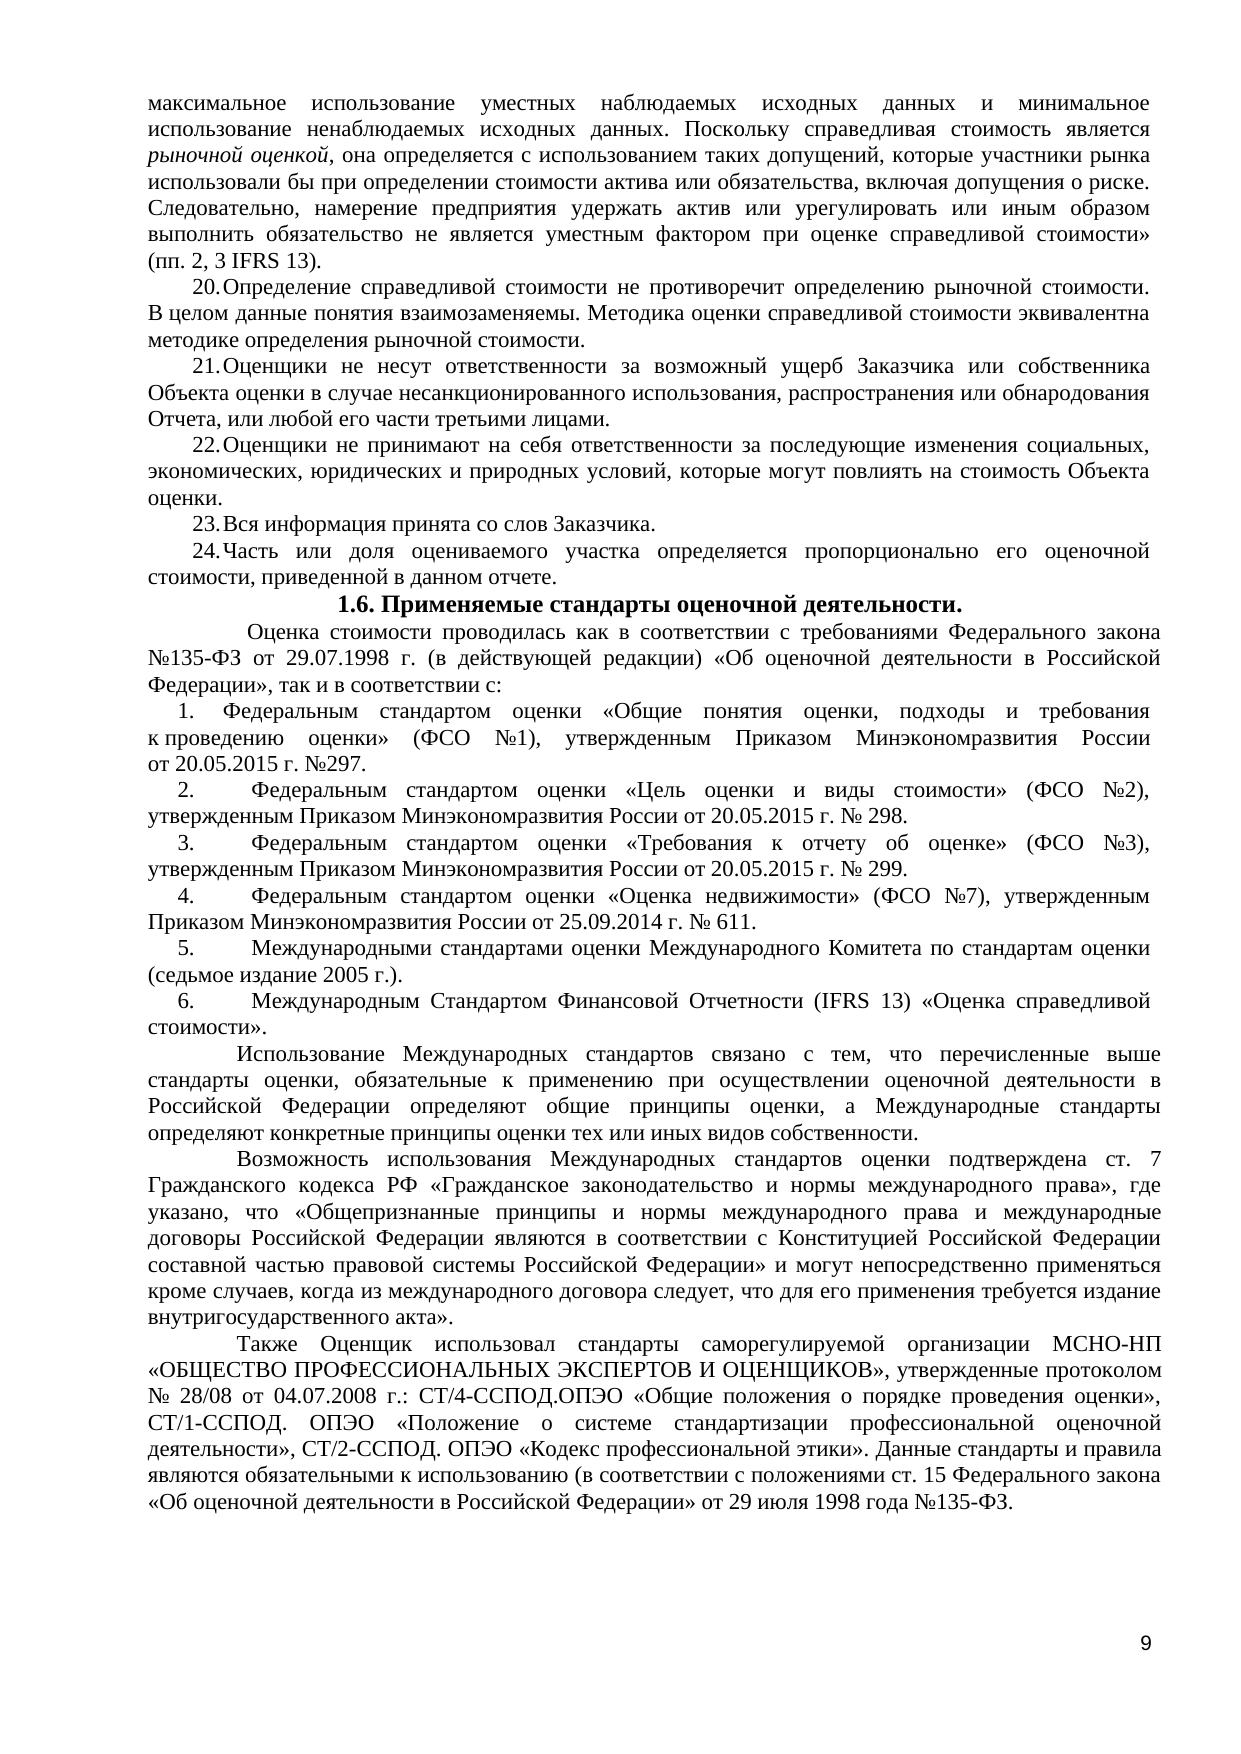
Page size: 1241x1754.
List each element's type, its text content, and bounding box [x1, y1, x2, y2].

list Оценщики не принимают на себя ответственности за последующие изменения социальных, экономических, юридических и природных условий, которые могут повлиять на стоимость Объекта оценки. [148, 431, 1152, 510]
list Федеральным стандартом оценки «Оценка недвижимости» (ФСО №7), утвержденным Приказом Минэкономразвития России от 25.09.2014 г. № 611. [148, 882, 1152, 934]
list Международными стандартами оценки Международного Комитета по стандартам оценки (седьмое издание 2005 г.). [148, 934, 1152, 987]
text Также Оценщик использовал стандарты саморегулируемой организации МСНО-НП «ОБЩЕСТВО ПРОФЕССИОНАЛЬНЫХ ЭКСПЕРТОВ И ОЦЕНЩИКОВ», утвержденные протоколом № 28/08 от 04.07.2008 г.: СТ/4-ССПОД.ОПЭО «Общие положения о порядке проведения оценки», СТ/1-ССПОД. ОПЭО «Положение о системе стандартизации профессиональной оценочной деятельности», СТ/2-ССПОД. ОПЭО «Кодекс профессиональной этики». Данные стандарты и правила являются обязательными к использованию (в соответствии с положениями ст. 15 Федерального закона «Об оценочной деятельности в Российской Федерации» от 29 июля 1998 года №135-ФЗ. [148, 1330, 1163, 1514]
text 1.6. Применяемые стандарты оценочной деятельности. [148, 589, 1152, 618]
list Федеральным стандартом оценки «Требования к отчету об оценке» (ФСО №3), утвержденным Приказом Минэкономразвития России от 20.05.2015 г. № 299. [148, 829, 1152, 882]
list Вся информация принята со слов Заказчика. [148, 510, 1152, 537]
list Федеральным стандартом оценки «Цель оценки и виды стоимости» (ФСО №2), утвержденным Приказом Минэкономразвития России от 20.05.2015 г. № 298. [148, 776, 1152, 829]
list Федеральным стандартом оценки «Общие понятия оценки, подходы и требования к проведению оценки» (ФСО №1), утвержденным Приказом Минэкономразвития России от 20.05.2015 г. №297. [148, 697, 1152, 776]
text Оценка стоимости проводилась как в соответствии с требованиями Федерального закона №135-ФЗ от 29.07.1998 г. (в действующей редакции) «Об оценочной деятельности в Российской Федерации», так и в соответствии с: [148, 618, 1163, 697]
text Использование Международных стандартов связано с тем, что перечисленные выше стандарты оценки, обязательные к применению при осуществлении оценочной деятельности в Российской Федерации определяют общие принципы оценки, а Международные стандарты определяют конкретные принципы оценки тех или иных видов собственности. [148, 1040, 1163, 1145]
list Часть или доля оцениваемого участка определяется пропорционально его оценочной стоимости, приведенной в данном отчете. [148, 537, 1152, 589]
list Определение справедливой стоимости не противоречит определению рыночной стоимости. В целом данные понятия взаимозаменяемы. Методика оценки справедливой стоимости эквивалентна методике определения рыночной стоимости. [148, 273, 1152, 352]
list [148, 89, 1152, 273]
list Международным Стандартом Финансовой Отчетности (IFRS 13) «Оценка справедливой стоимости». [148, 987, 1152, 1040]
text Возможность использования Международных стандартов оценки подтверждена ст. 7 Гражданского кодекса РФ «Гражданское законодательство и нормы международного права», где указано, что «Общепризнанные принципы и нормы международного права и международные договоры Российской Федерации являются в соответствии с Конституцией Российской Федерации составной частью правовой системы Российской Федерации» и могут непосредственно применяться кроме случаев, когда из международного договора следует, что для его применения требуется издание внутригосударственного акта». [148, 1145, 1163, 1330]
list Оценщики не несут ответственности за возможный ущерб Заказчика или собственника Объекта оценки в случае несанкционированного использования, распространения или обнародования Отчета, или любой его части третьими лицами. [148, 352, 1152, 431]
